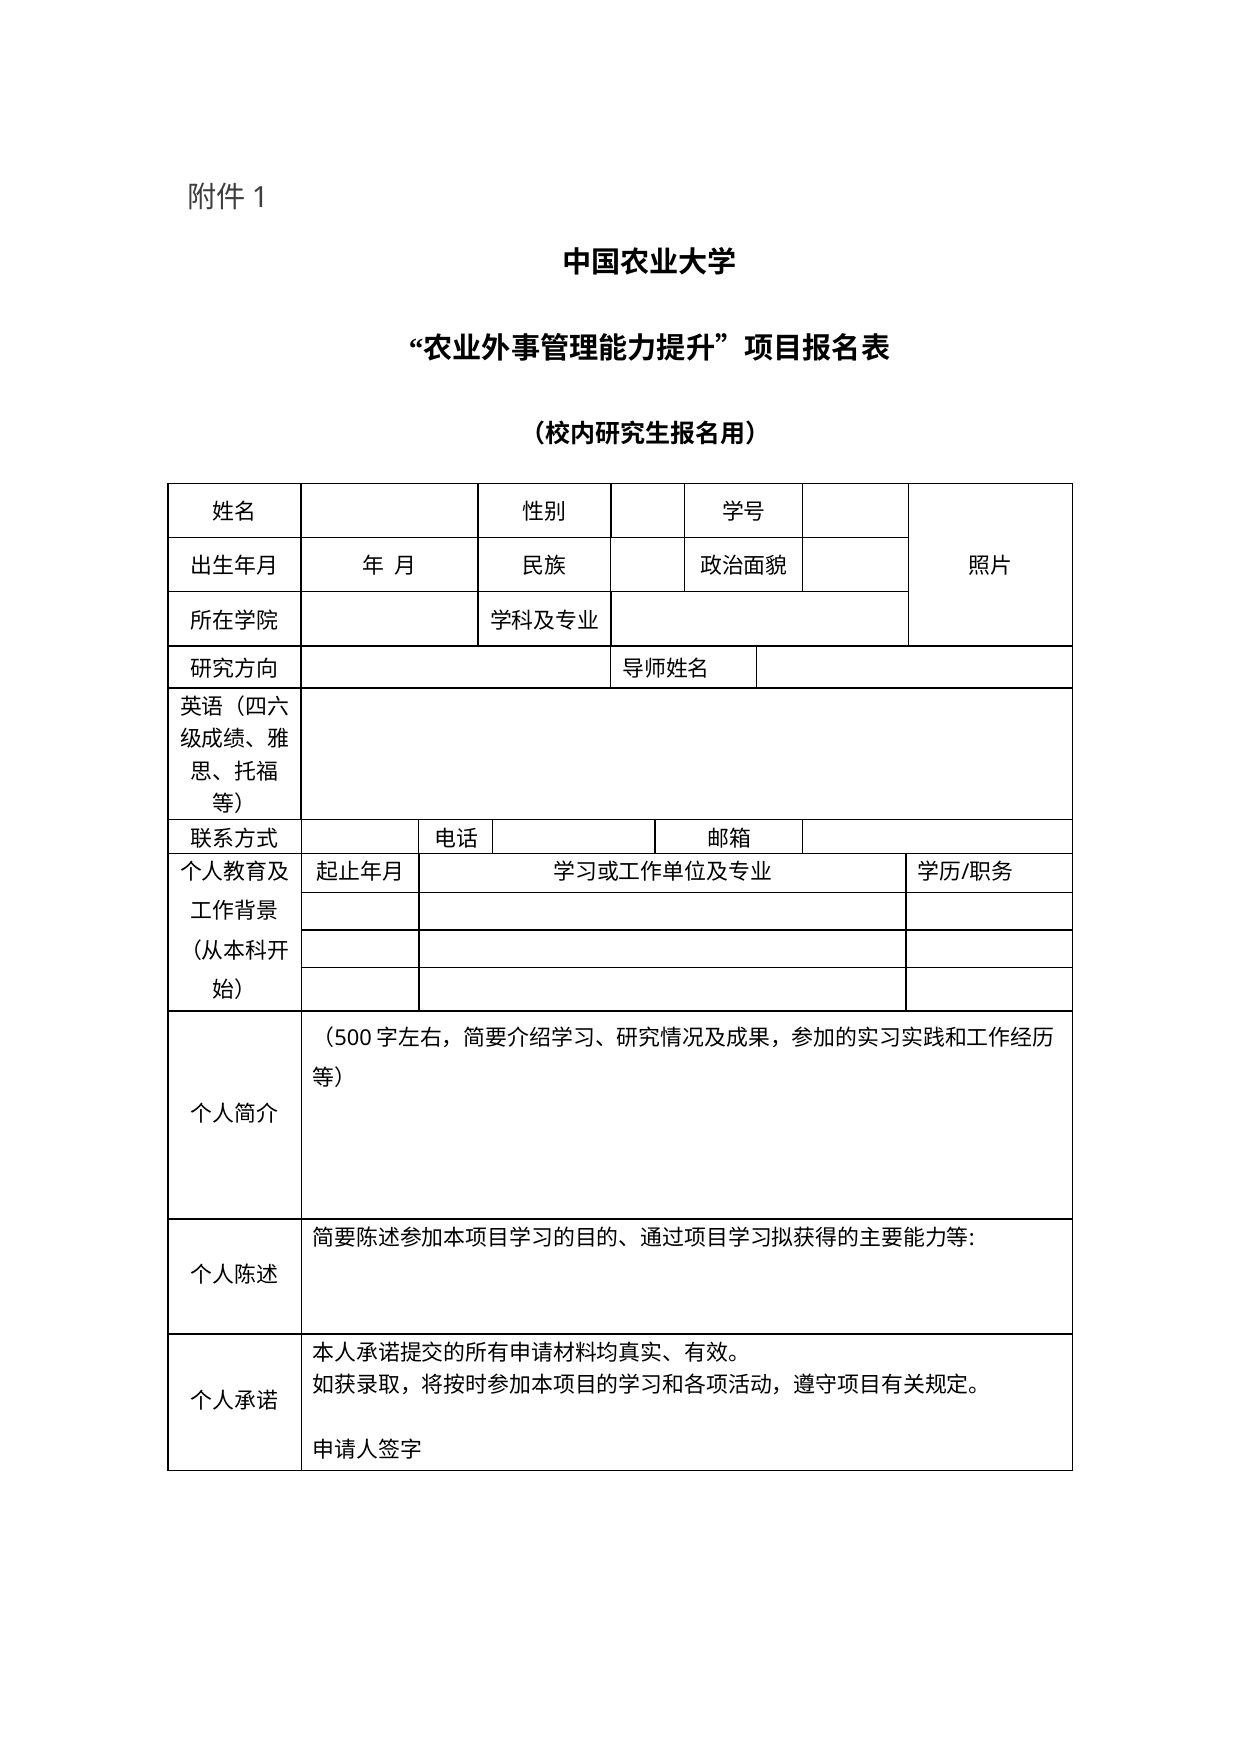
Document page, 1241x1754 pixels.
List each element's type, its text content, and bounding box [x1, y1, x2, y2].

table_header 学号 [685, 484, 802, 537]
table_cell 学历/职务 [907, 854, 1072, 892]
text 附件1 [187, 162, 1053, 227]
table_cell 所在学院 [169, 592, 300, 645]
table_header [612, 484, 684, 537]
text “农业外事管理能力提升”项目报名表 [187, 313, 1053, 378]
table_cell 民族 [479, 538, 610, 591]
table_cell [803, 820, 1072, 853]
table_cell 个人陈述 [169, 1220, 301, 1333]
table_cell 电话 [419, 820, 492, 853]
table_header 性别 [479, 484, 610, 537]
table_cell [493, 820, 654, 853]
table_cell [302, 931, 418, 967]
table_cell [302, 968, 418, 1010]
table_cell 个人简介 [169, 1012, 301, 1218]
table_cell 研究方向 [169, 647, 300, 687]
table_cell 邮箱 [656, 820, 802, 853]
table_cell [302, 820, 418, 853]
table_cell [612, 592, 908, 645]
table_cell 导师姓名 [611, 647, 756, 687]
table_cell 学习或工作单位及专业 [420, 854, 905, 892]
table_cell [757, 647, 1072, 687]
table_cell [611, 538, 684, 591]
text （校内研究生报名用） [187, 399, 1053, 464]
table_cell [907, 893, 1072, 929]
table_cell [302, 592, 477, 645]
table_cell 起止年月 [302, 854, 418, 892]
text 中国农业大学 [187, 227, 1053, 292]
table_cell [907, 931, 1072, 967]
table_cell [420, 968, 905, 1010]
table_cell 出生年月 [169, 538, 300, 591]
table_cell [302, 647, 610, 687]
table_header [803, 484, 908, 537]
table_cell [420, 893, 905, 929]
table_header 照片 [909, 484, 1072, 645]
table_cell 个人教育及工作背景 （从本科开始） [169, 854, 301, 1010]
table_cell [803, 538, 908, 591]
table_cell 联系方式 [169, 820, 301, 853]
table_cell [907, 968, 1072, 1010]
table_cell 年 月 [302, 538, 477, 591]
table_cell 政治面貌 [685, 538, 802, 591]
table_header 姓名 [169, 484, 300, 537]
table_cell 个人承诺 [169, 1335, 301, 1470]
table_header [302, 484, 477, 537]
table_cell 英语（四六级成绩、雅思、托福等） [169, 689, 300, 818]
table_cell （500字左右，简要介绍学习、研究情况及成果，参加的实习实践和工作经历等） [302, 1012, 1072, 1218]
table_cell [302, 689, 1072, 818]
table_cell 学科及专业 [479, 592, 610, 645]
table_cell 简要陈述参加本项目学习的目的、通过项目学习拟获得的主要能力等: [302, 1220, 1072, 1333]
table_cell 本人承诺提交的所有申请材料均真实、有效。 如获录取，将按时参加本项目的学习和各项活动，遵守项目有关规定。 申请人签字 [302, 1335, 1072, 1470]
table_cell [420, 931, 905, 967]
table_cell [302, 893, 418, 929]
